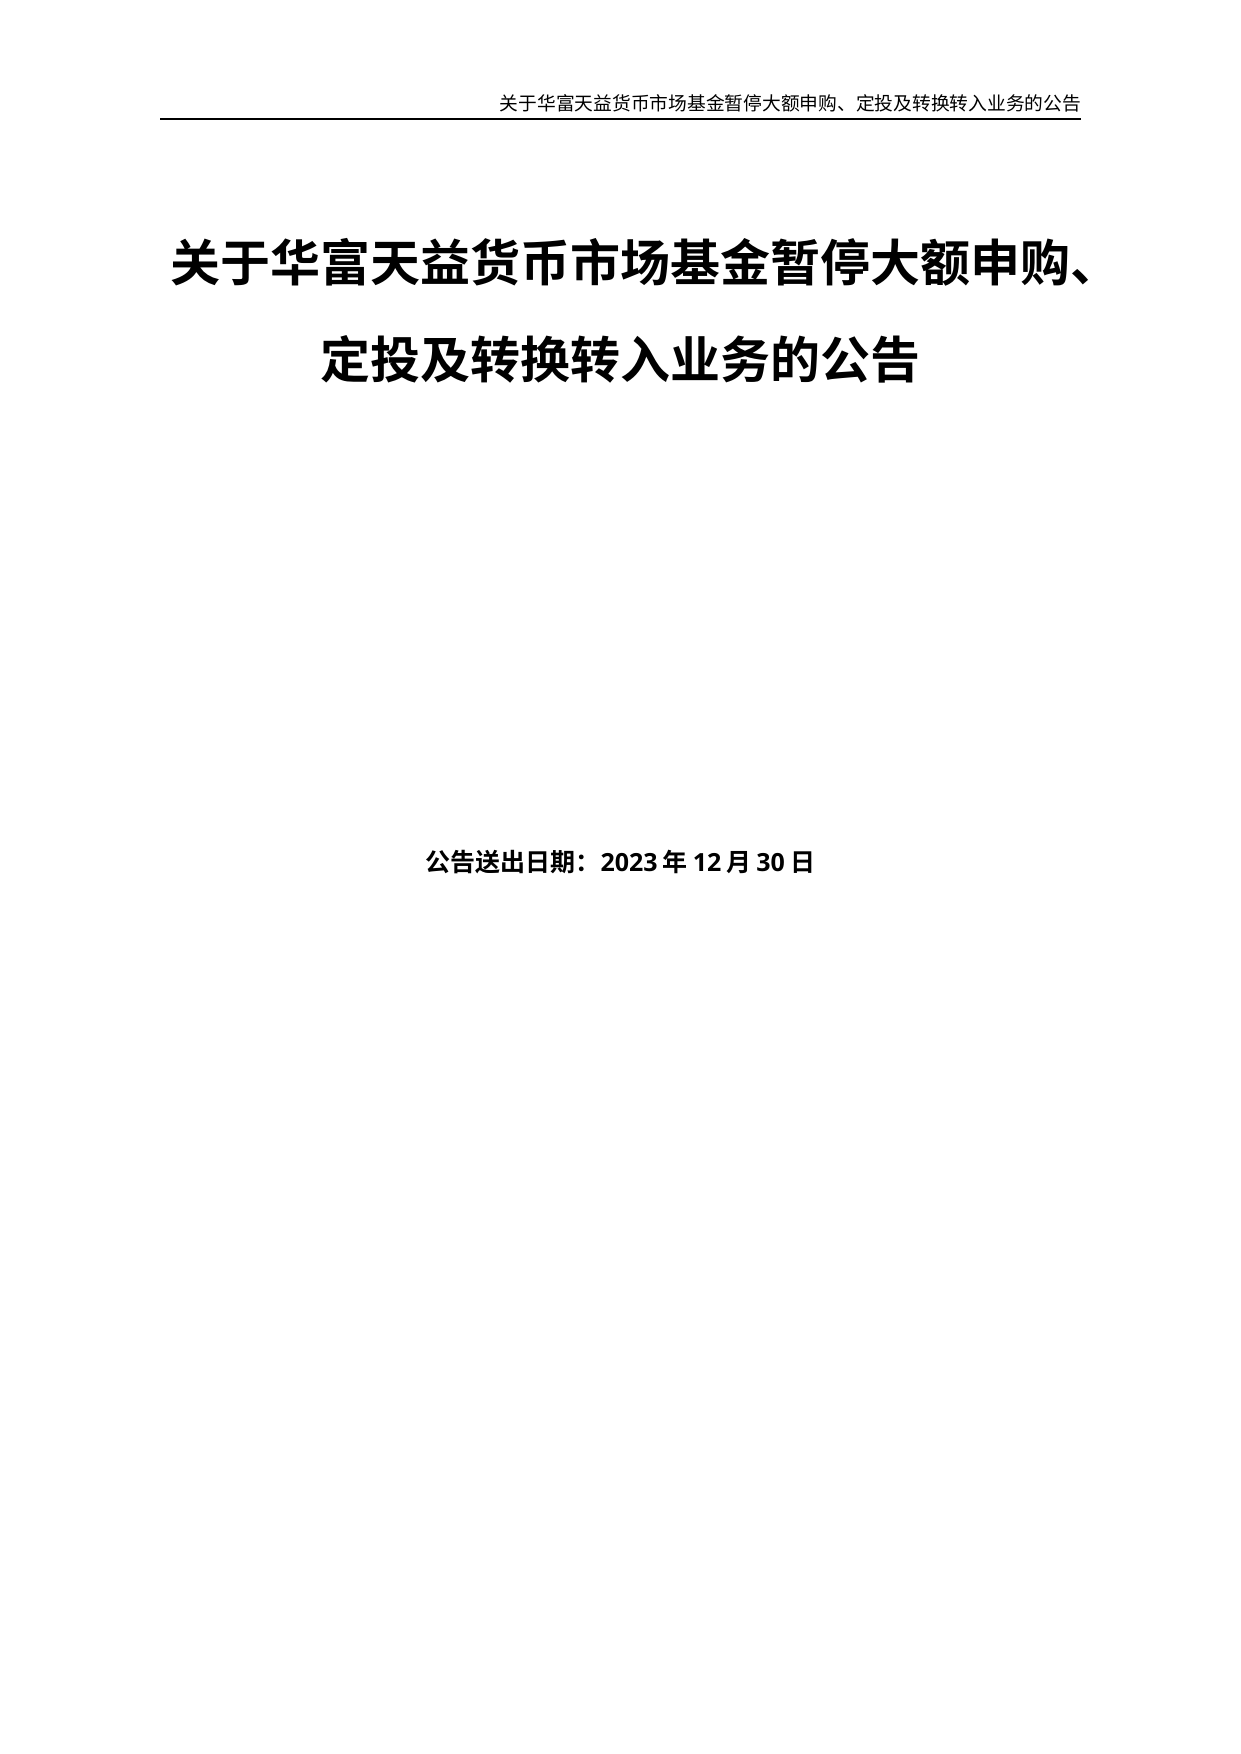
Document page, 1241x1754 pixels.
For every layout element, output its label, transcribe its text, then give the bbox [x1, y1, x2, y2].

text 关于华富天益货币市场基金暂停大额申购、定投及转换转入业务的公告 [159, 210, 1081, 405]
text 公告送出日期：2023年12月30日 [159, 828, 1081, 893]
